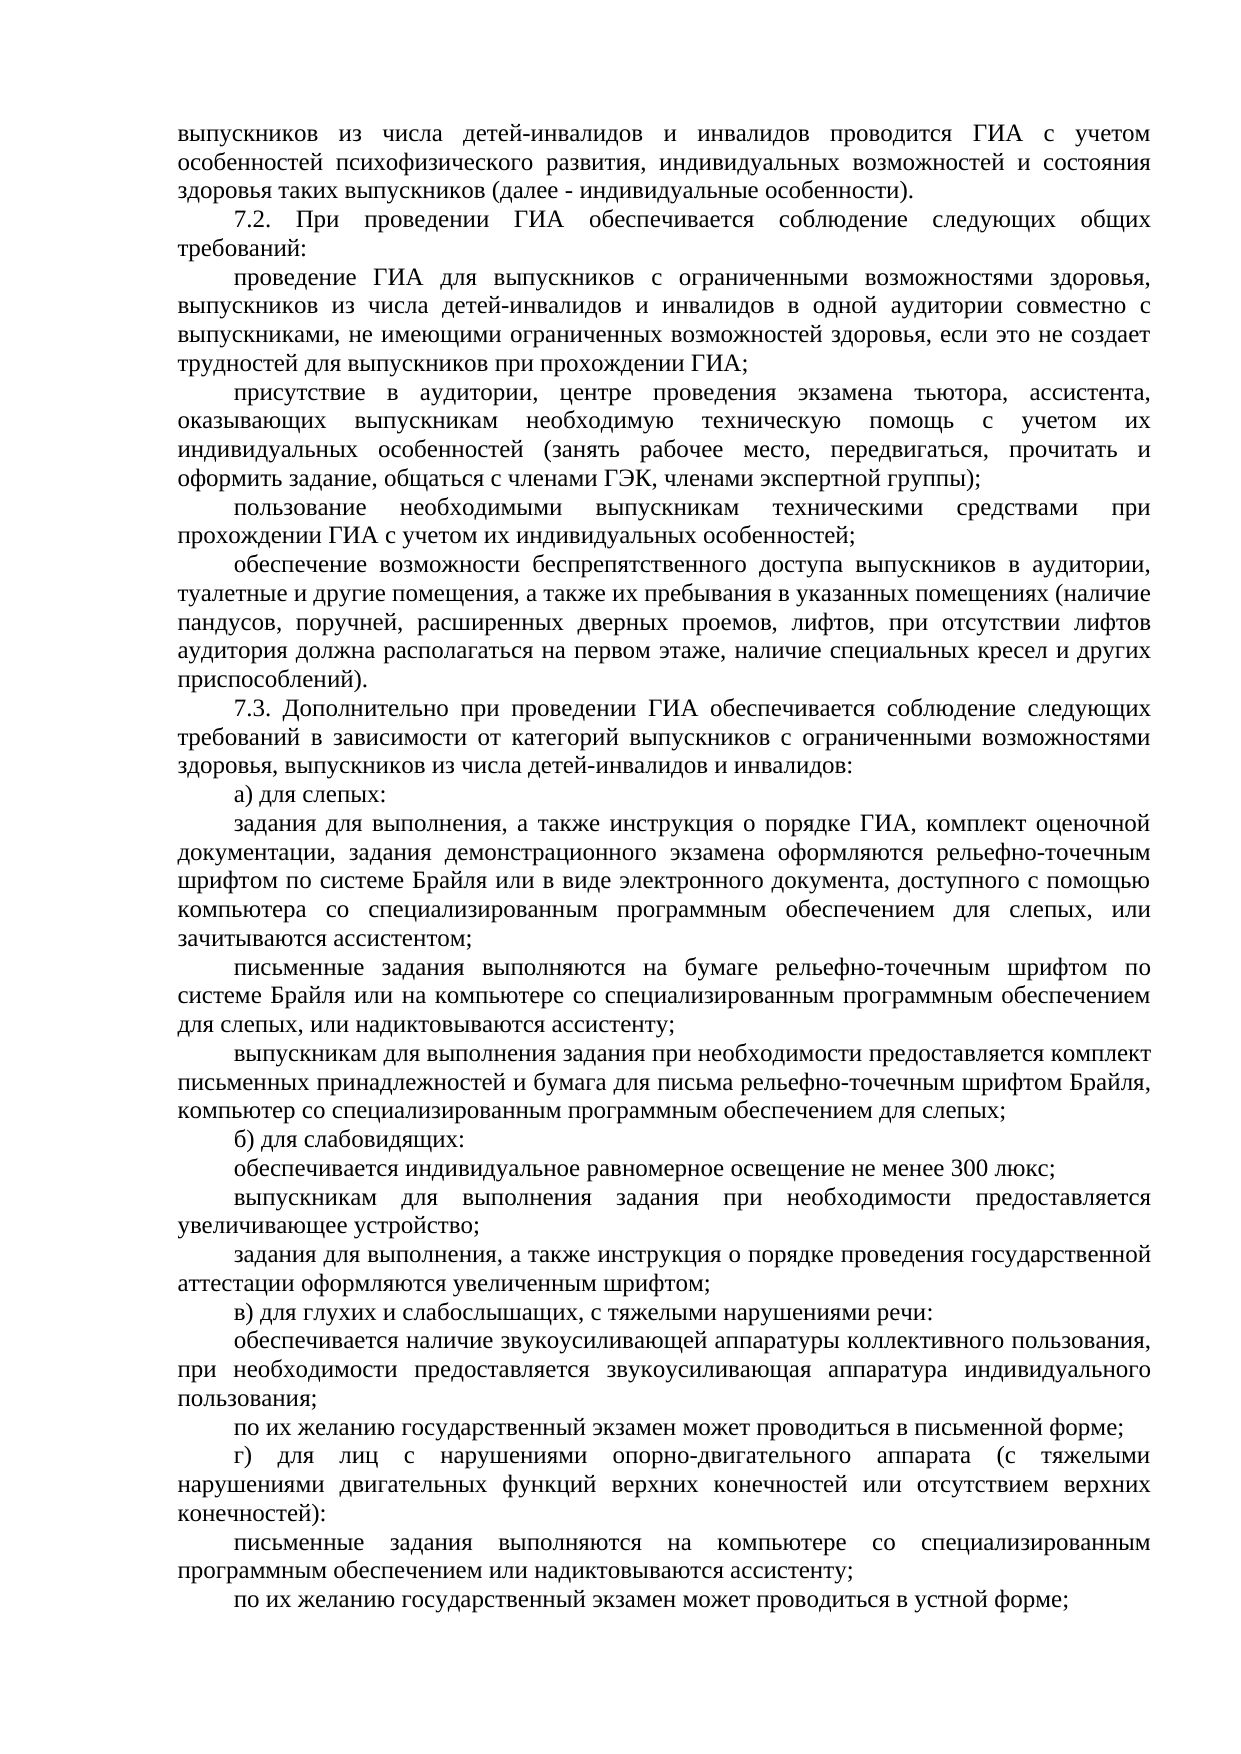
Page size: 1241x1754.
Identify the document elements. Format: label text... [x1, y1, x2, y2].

text письменные задания выполняются на компьютере со специализированным программным обеспечением или надиктовываются ассистенту; [177, 1527, 1152, 1584]
text а) для слепых: [177, 779, 1152, 808]
text в) для глухих и слабослышащих, с тяжелыми нарушениями речи: [177, 1297, 1152, 1326]
text по их желанию государственный экзамен может проводиться в письменной форме; [177, 1412, 1152, 1441]
text г) для лиц с нарушениями опорно-двигательного аппарата (с тяжелыми нарушениями двигательных функций верхних конечностей или отсутствием верхних конечностей): [177, 1441, 1152, 1527]
text присутствие в аудитории, центре проведения экзамена тьютора, ассистента, оказывающих выпускникам необходимую техническую помощь с учетом их индивидуальных особенностей (занять рабочее место, передвигаться, прочитать и оформить задание, общаться с членами ГЭК, членами экспертной группы); [177, 377, 1152, 492]
text письменные задания выполняются на бумаге рельефно-точечным шрифтом по системе Брайля или на компьютере со специализированным программным обеспечением для слепых, или надиктовываются ассистенту; [177, 952, 1152, 1038]
text проведение ГИА для выпускников с ограниченными возможностями здоровья, выпускников из числа детей-инвалидов и инвалидов в одной аудитории совместно с выпускниками, не имеющими ограниченных возможностей здоровья, если это не создает трудностей для выпускников при прохождении ГИА; [177, 262, 1152, 377]
text обеспечивается индивидуальное равномерное освещение не менее 300 люкс; [177, 1153, 1152, 1182]
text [177, 118, 1152, 204]
text обеспечивается наличие звукоусиливающей аппаратуры коллективного пользования, при необходимости предоставляется звукоусиливающая аппаратура индивидуального пользования; [177, 1326, 1152, 1412]
text 7.2. При проведении ГИА обеспечивается соблюдение следующих общих требований: [177, 204, 1152, 262]
text пользование необходимыми выпускникам техническими средствами при прохождении ГИА с учетом их индивидуальных особенностей; [177, 492, 1152, 549]
text выпускникам для выполнения задания при необходимости предоставляется увеличивающее устройство; [177, 1182, 1152, 1239]
text обеспечение возможности беспрепятственного доступа выпускников в аудитории, туалетные и другие помещения, а также их пребывания в указанных помещениях (наличие пандусов, поручней, расширенных дверных проемов, лифтов, при отсутствии лифтов аудитория должна располагаться на первом этаже, наличие специальных кресел и других приспособлений). [177, 549, 1152, 693]
text 7.3. Дополнительно при проведении ГИА обеспечивается соблюдение следующих требований в зависимости от категорий выпускников с ограниченными возможностями здоровья, выпускников из числа детей-инвалидов и инвалидов: [177, 693, 1152, 779]
text б) для слабовидящих: [177, 1124, 1152, 1153]
text выпускникам для выполнения задания при необходимости предоставляется комплект письменных принадлежностей и бумага для письма рельефно-точечным шрифтом Брайля, компьютер со специализированным программным обеспечением для слепых; [177, 1038, 1152, 1124]
text задания для выполнения, а также инструкция о порядке проведения государственной аттестации оформляются увеличенным шрифтом; [177, 1239, 1152, 1297]
text по их желанию государственный экзамен может проводиться в устной форме; [177, 1584, 1152, 1613]
text задания для выполнения, а также инструкция о порядке ГИА, комплект оценочной документации, задания демонстрационного экзамена оформляются рельефно-точечным шрифтом по системе Брайля или в виде электронного документа, доступного с помощью компьютера со специализированным программным обеспечением для слепых, или зачитываются ассистентом; [177, 808, 1152, 952]
